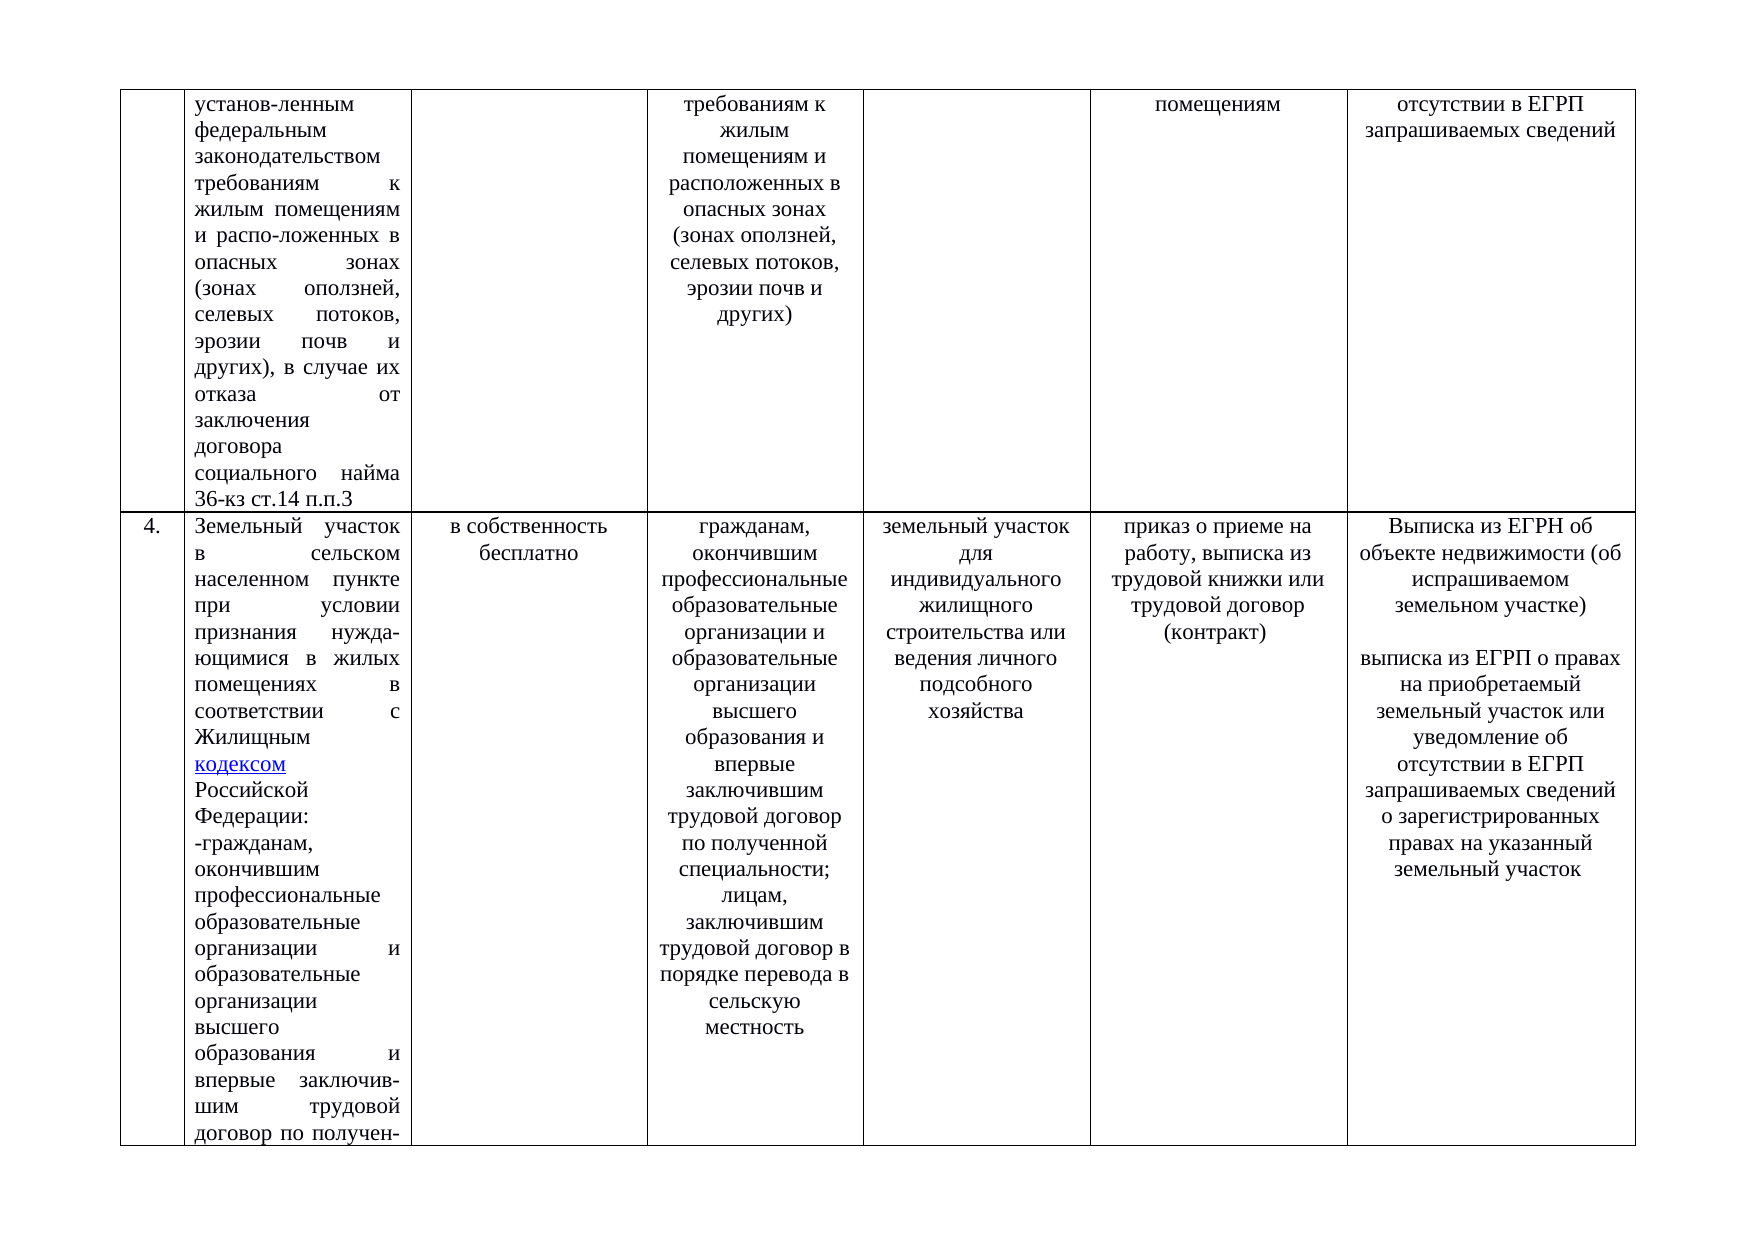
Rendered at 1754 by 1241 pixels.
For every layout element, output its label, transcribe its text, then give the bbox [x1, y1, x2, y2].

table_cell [185, 513, 411, 1145]
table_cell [1091, 90, 1347, 511]
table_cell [1348, 90, 1635, 511]
table_cell 3. [121, 90, 184, 511]
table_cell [185, 90, 411, 511]
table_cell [1348, 513, 1635, 1145]
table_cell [648, 90, 863, 511]
table_cell 4. [121, 513, 184, 1145]
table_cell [412, 513, 647, 1145]
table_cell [1091, 513, 1347, 1145]
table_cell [864, 90, 1090, 511]
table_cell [412, 90, 647, 511]
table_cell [648, 513, 863, 1145]
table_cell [864, 513, 1090, 1145]
